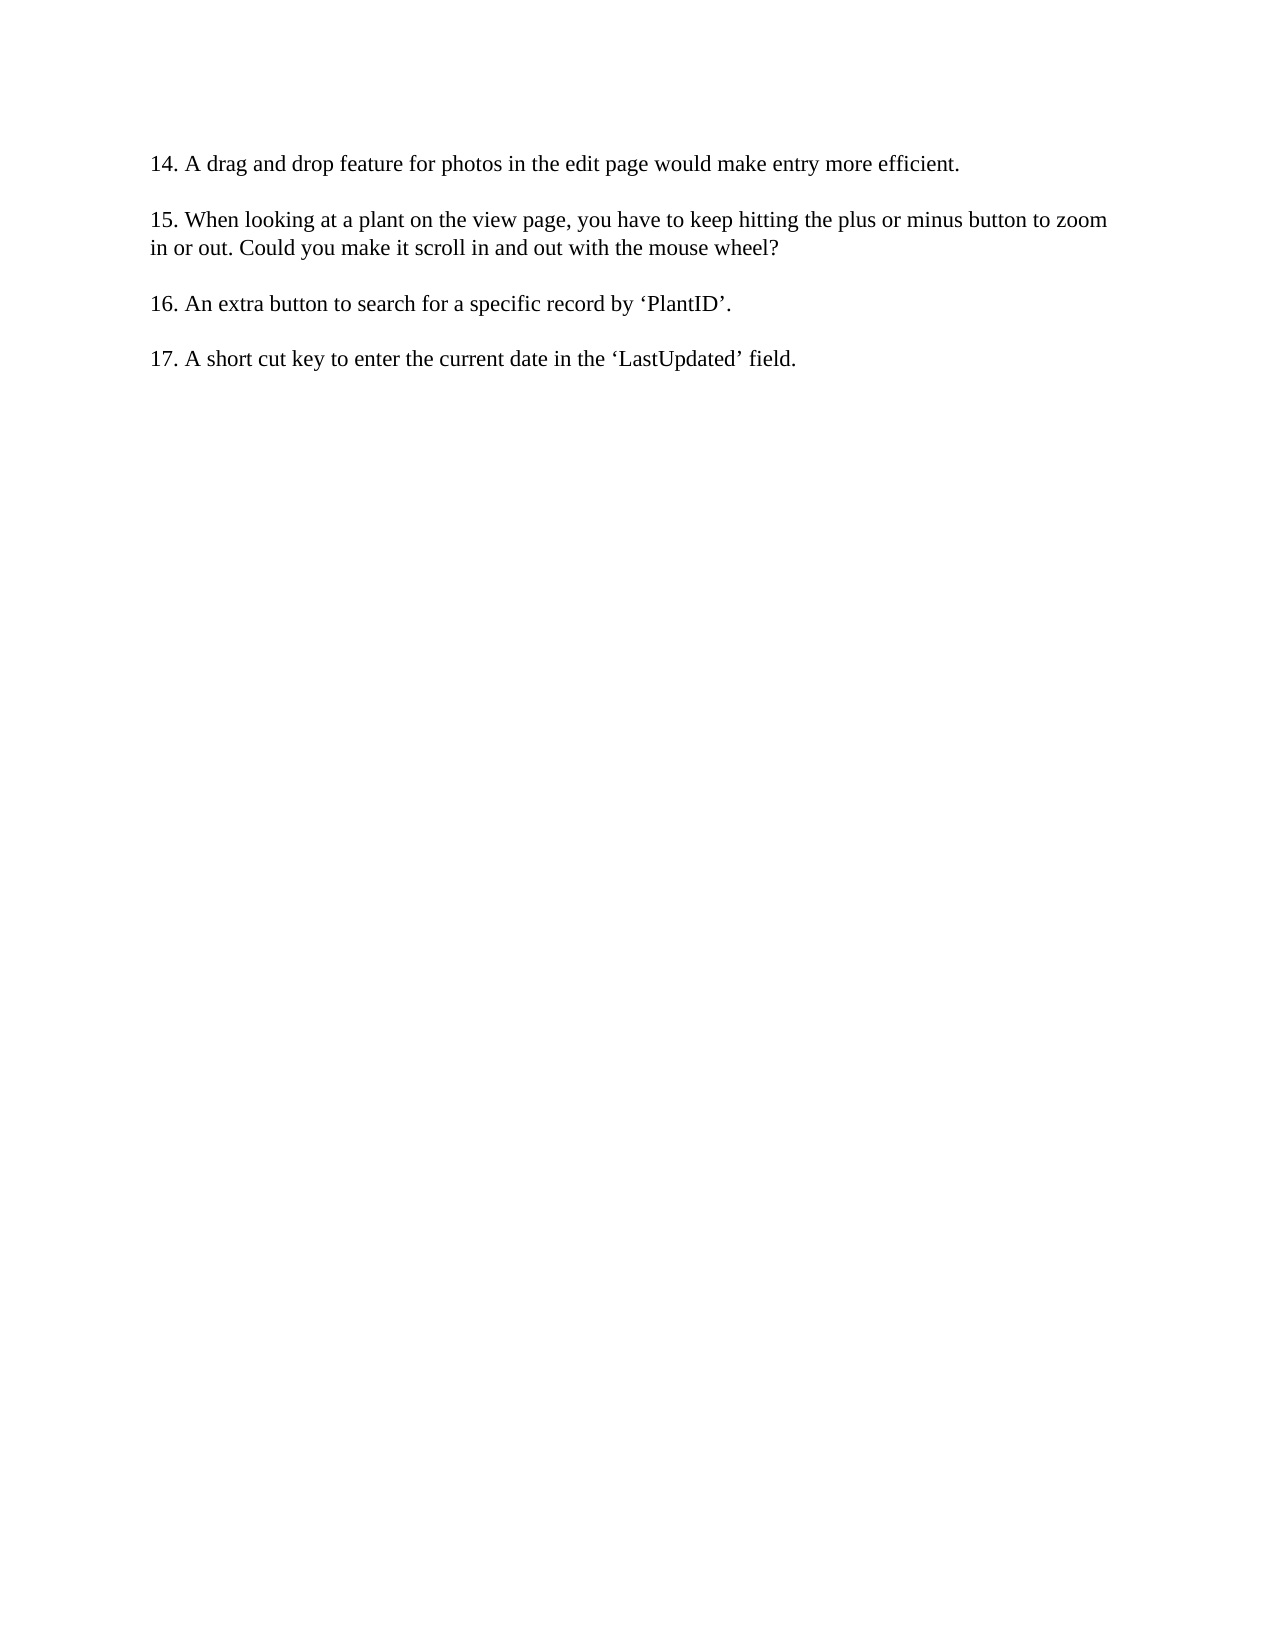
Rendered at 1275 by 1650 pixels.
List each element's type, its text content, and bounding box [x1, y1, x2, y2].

text 15. When looking at a plant on the view page, you have to keep hitting the plus or minus button to zoom in or out. Could you make it scroll in and out with the mouse wheel? [150, 206, 1125, 260]
text 16. An extra button to search for a specific record by ‘PlantID’. [150, 289, 1125, 316]
text 14. A drag and drop feature for photos in the edit page would make entry more efficient. [150, 150, 1125, 176]
text 17. A short cut key to enter the current date in the ‘LastUpdated’ field. [150, 345, 1125, 372]
